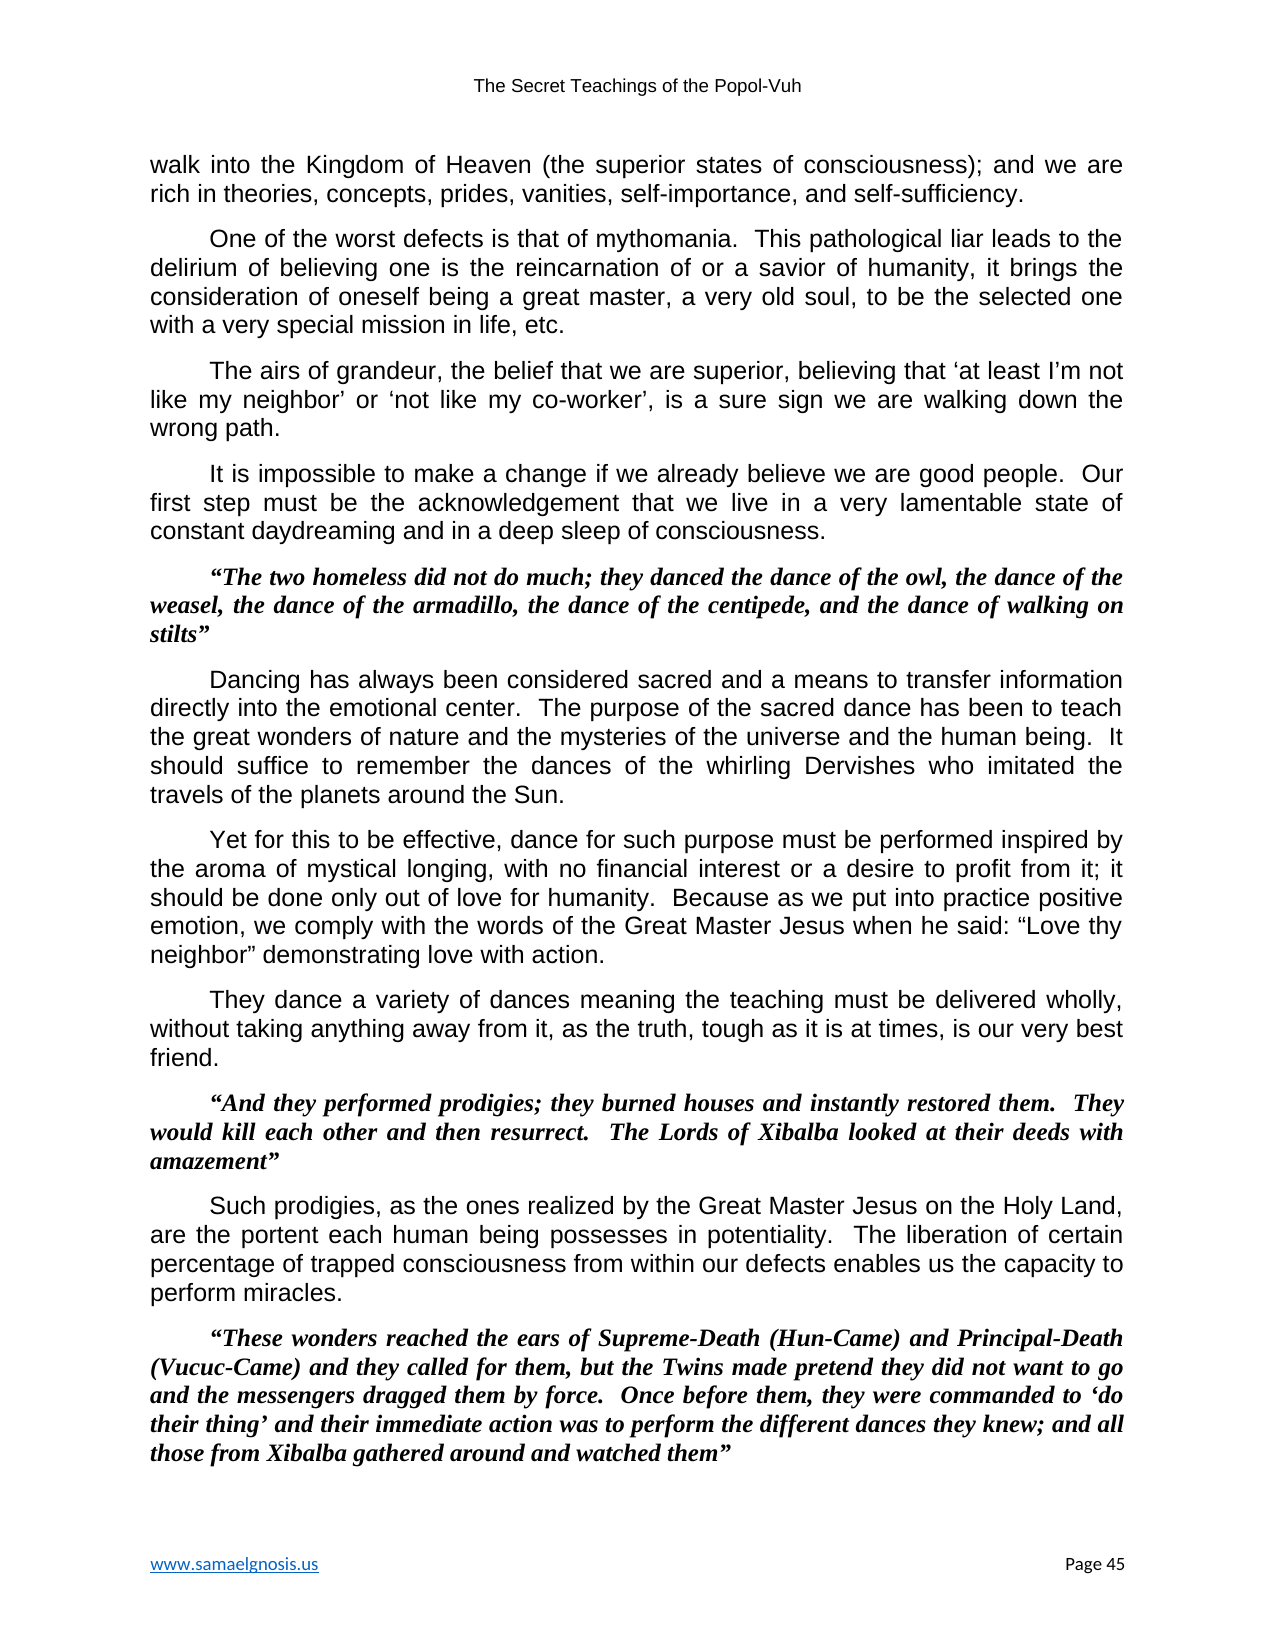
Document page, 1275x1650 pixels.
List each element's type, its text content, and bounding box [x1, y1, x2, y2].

text They dance a variety of dances meaning the teaching must be delivered wholly, without taking anything away from it, as the truth, tough as it is at times, is our very best friend. [150, 985, 1125, 1072]
text Yet for this to be effective, dance for such purpose must be performed inspired by the aroma of mystical longing, with no financial interest or a desire to profit from it; it should be done only out of love for humanity. Because as we put into practice positive emotion, we comply with the words of the Great Master Jesus when he said: “Love thy neighbor” demonstrating love with action. [150, 825, 1125, 969]
text “And they performed prodigies; they burned houses and instantly restored them. They would kill each other and then resurrect. The Lords of Xibalba looked at their deeds with amazement” [150, 1088, 1125, 1174]
text It is impossible to make a change if we already believe we are good people. Our first step must be the acknowledgement that we live in a very lamentable state of constant daydreaming and in a deep sleep of consciousness. [150, 459, 1125, 545]
text Dancing has always been considered sacred and a means to transfer information directly into the emotional center. The purpose of the sacred dance has been to teach the great wonders of nature and the mysteries of the universe and the human being. It should suffice to remember the dances of the whirling Dervishes who imitated the travels of the planets around the Sun. [150, 664, 1125, 808]
text “These wonders reached the ears of Supreme-Death (Hun-Came) and Principal-Death (Vucuc-Came) and they called for them, but the Twins made pretend they did not want to go and the messengers dragged them by force. Once before them, they were commanded to ‘do their thing’ and their immediate action was to perform the different dances they knew; and all those from Xibalba gathered around and watched them” [150, 1323, 1125, 1467]
text The airs of grandeur, the belief that we are superior, believing that ‘at least I’m not like my neighbor’ or ‘not like my co-worker’, is a sure sign we are walking down the wrong path. [150, 356, 1125, 442]
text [150, 150, 1125, 207]
text One of the worst defects is that of mythomania. This pathological liar leads to the delirium of believing one is the reincarnation of or a savior of humanity, it brings the consideration of oneself being a great master, a very old soul, to be the selected one with a very special mission in life, etc. [150, 224, 1125, 339]
text Such prodigies, as the ones realized by the Great Master Jesus on the Holy Land, are the portent each human being possesses in potentiality. The liberation of certain percentage of trapped consciousness from within our defects enables us the capacity to perform miracles. [150, 1191, 1125, 1306]
text “The two homeless did not do much; they danced the dance of the owl, the dance of the weasel, the dance of the armadillo, the dance of the centipede, and the dance of walking on stilts” [150, 562, 1125, 648]
